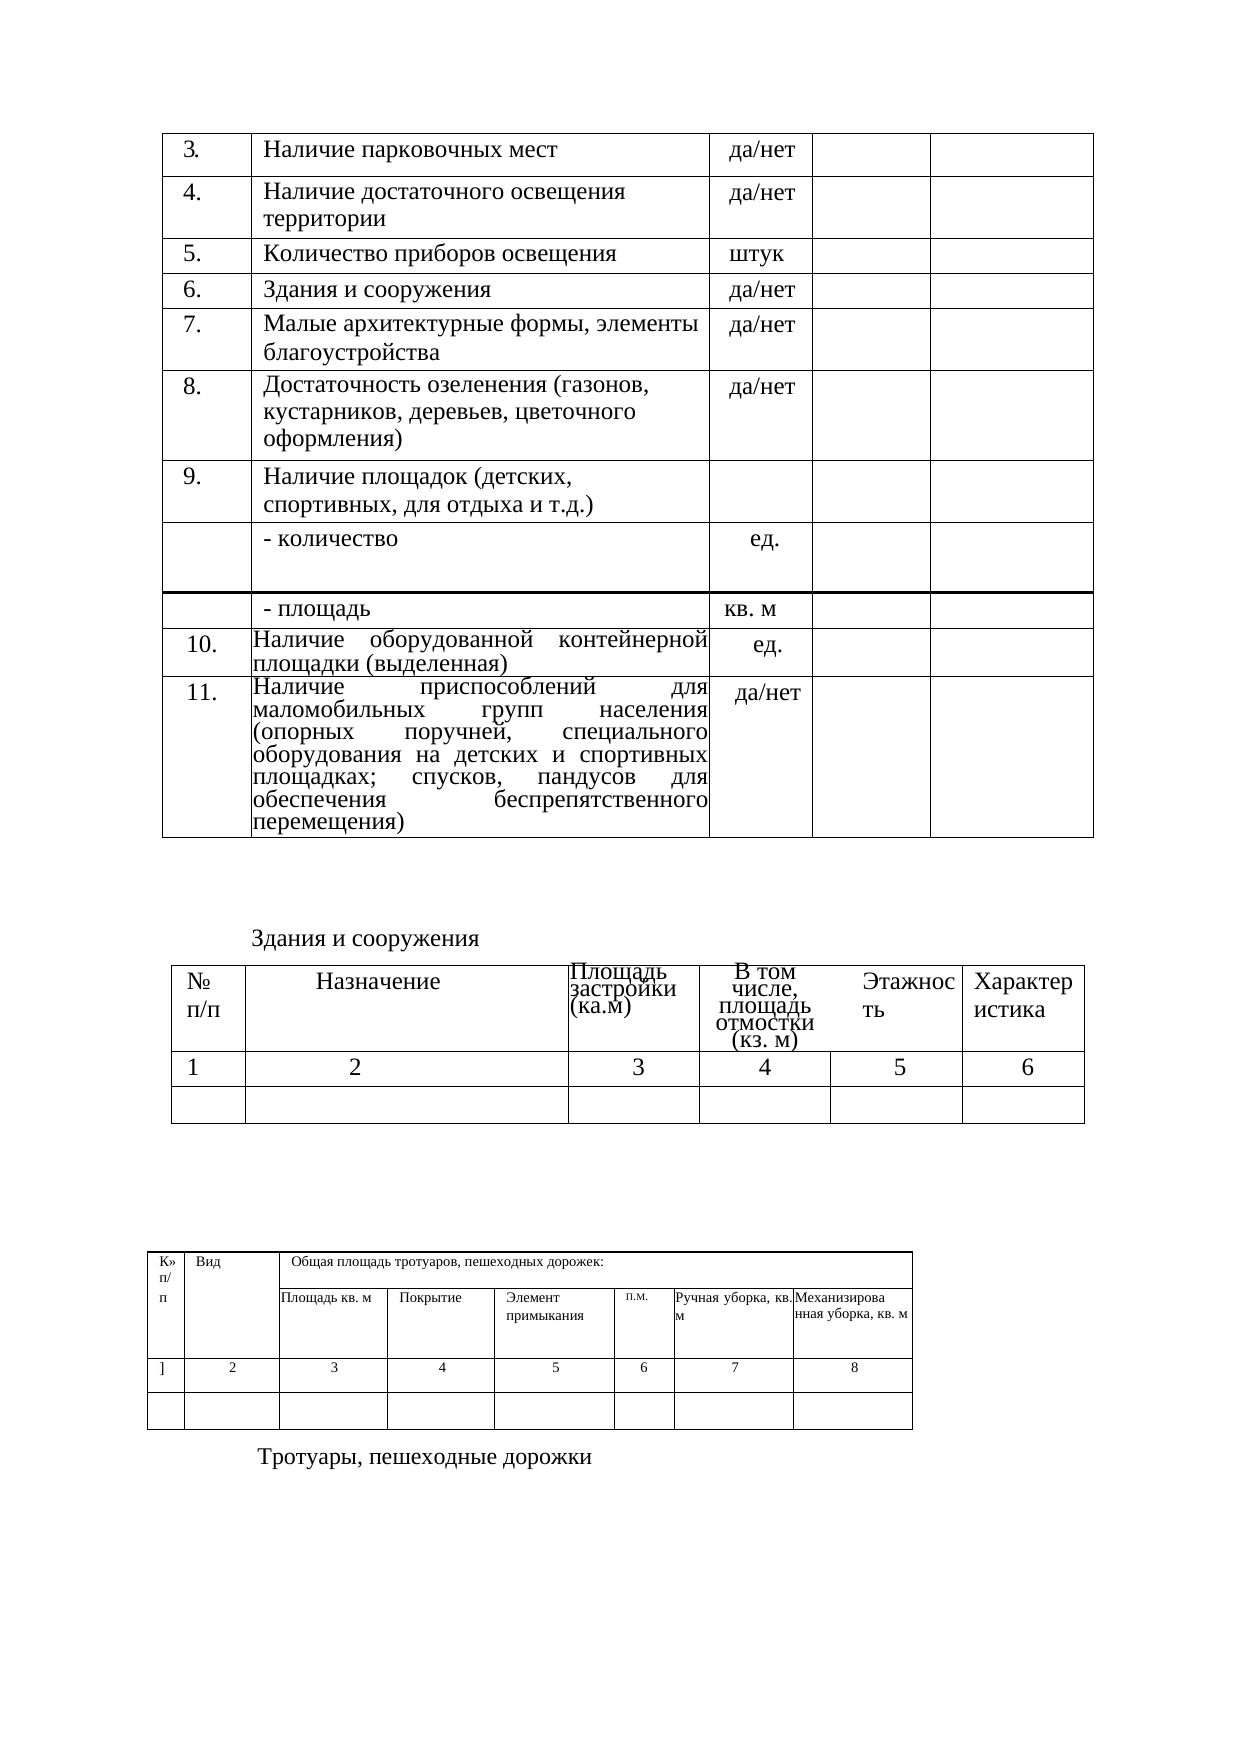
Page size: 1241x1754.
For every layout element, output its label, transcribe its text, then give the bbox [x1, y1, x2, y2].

table_cell [931, 274, 1093, 308]
table_cell [813, 274, 930, 308]
table_header Площадь застройки (ка.м) [569, 966, 699, 1051]
table_cell 4 [700, 1052, 830, 1086]
table_header [813, 594, 930, 628]
table_cell [931, 239, 1093, 273]
table_cell [831, 1087, 962, 1123]
table_cell 7 [675, 1359, 793, 1392]
table_cell 6 [615, 1359, 674, 1392]
table_header - площадь [252, 594, 709, 628]
table_cell 10. [163, 629, 251, 676]
table_cell [931, 134, 1093, 176]
table_cell 1 [172, 1052, 245, 1086]
table_cell [675, 1393, 793, 1429]
table_cell [710, 461, 812, 522]
table_cell штук [710, 239, 812, 273]
table_cell 4. [163, 177, 251, 237]
table_cell 5 [495, 1359, 614, 1392]
table_header [163, 594, 251, 628]
table_cell Здания и сооружения [252, 274, 709, 308]
table_cell [700, 1087, 830, 1123]
table_cell 3 [280, 1359, 387, 1392]
table_cell Механизирова нная уборка, кв. м [794, 1289, 912, 1357]
table_cell 2 [246, 1052, 568, 1086]
table_header Назначение [246, 966, 568, 1051]
table_cell 7. [163, 309, 251, 370]
table_cell Достаточность озеленения (газонов, кустарников, деревьев, цветочного оформления) [252, 371, 709, 460]
table_cell Наличие приспособлений для маломобильных групп населения (опорных поручней, специального оборудования на детских и спортивных площадках; спусков, пандусов для обеспечения беспрепятственного перемещения) [252, 677, 709, 837]
text Тротуары, пешеходные дорожки [251, 1446, 1108, 1469]
table_cell Количество приборов освещения [252, 239, 709, 273]
table_header Характеристика [963, 966, 1084, 1051]
table_cell Площадь кв. м [280, 1289, 387, 1357]
table_cell да/нет [710, 177, 812, 237]
table_cell [813, 239, 930, 273]
table_cell п.м. [615, 1289, 674, 1357]
table_cell [794, 1393, 912, 1429]
table_cell [813, 461, 930, 522]
table_cell - количество [252, 523, 709, 591]
table_cell ед. [710, 523, 812, 591]
table_cell [569, 1087, 699, 1123]
table_cell [813, 523, 930, 591]
table_cell [931, 629, 1093, 676]
table_cell да/нет [710, 677, 812, 837]
table_cell да/нет [710, 274, 812, 308]
table_cell 8. [163, 371, 251, 460]
table_cell 6. [163, 274, 251, 308]
table_cell [931, 177, 1093, 237]
table_cell [148, 1393, 184, 1429]
table_cell 2 [185, 1359, 279, 1392]
table_header К» п/ [148, 1253, 184, 1287]
table_cell [280, 1393, 387, 1429]
table_header Этажность [830, 966, 962, 1051]
table_cell да/нет [710, 309, 812, 370]
table_header Общая площадь тротуаров, пешеходных дорожек: [280, 1253, 912, 1287]
table_cell п [148, 1288, 184, 1357]
table_cell [963, 1087, 1084, 1123]
table_cell Наличие достаточного освещения территории [252, 177, 709, 237]
table_cell [931, 371, 1093, 460]
table_header кв. м [710, 594, 812, 628]
table_cell [813, 371, 930, 460]
table_cell [931, 309, 1093, 370]
table_cell [813, 677, 930, 837]
table_cell 4 [388, 1359, 494, 1392]
table_cell Наличие площадок (детских, спортивных, для отдыха и т.д.) [252, 461, 709, 522]
table_cell [931, 677, 1093, 837]
table_cell Малые архитектурные формы, элементы благоустройства [252, 309, 709, 370]
table_cell [615, 1393, 674, 1429]
table_cell [388, 1393, 494, 1429]
table_cell [813, 629, 930, 676]
table_cell 8 [794, 1359, 912, 1392]
table_cell 9. [163, 461, 251, 522]
table_cell 3. [163, 134, 251, 176]
table_cell 5 [831, 1052, 962, 1086]
table_cell ед. [710, 629, 812, 676]
table_cell Ручная уборка, кв. м [675, 1289, 793, 1357]
table_cell ] [148, 1359, 184, 1392]
table_cell 6 [963, 1052, 1084, 1086]
text Здания и сооружения [251, 927, 1108, 951]
table_header [931, 594, 1093, 628]
table_cell Элемент примыкания [495, 1289, 614, 1357]
table_header В том числе, площадь отмостки (кз. м) [700, 966, 830, 1051]
table_cell [931, 523, 1093, 591]
table_cell [813, 134, 930, 176]
table_cell Наличие оборудованной контейнерной площадки (выделенная) [252, 629, 709, 676]
table_cell [495, 1393, 614, 1429]
table_cell [246, 1087, 568, 1123]
table_cell 5. [163, 239, 251, 273]
table_header № п/п [172, 966, 245, 1051]
table_header Вид [185, 1253, 279, 1287]
table_cell 3 [569, 1052, 699, 1086]
table_cell [813, 309, 930, 370]
table_cell [185, 1393, 279, 1429]
table_cell Наличие парковочных мест [252, 134, 709, 176]
table_cell [172, 1087, 245, 1123]
table_cell [813, 177, 930, 237]
table_cell [185, 1288, 279, 1357]
table_cell [931, 461, 1093, 522]
table_cell [163, 523, 251, 591]
table_cell 11. [163, 677, 251, 837]
table_cell да/нет [710, 371, 812, 460]
table_cell Покрытие [388, 1289, 494, 1357]
table_cell да/нет [710, 134, 812, 176]
